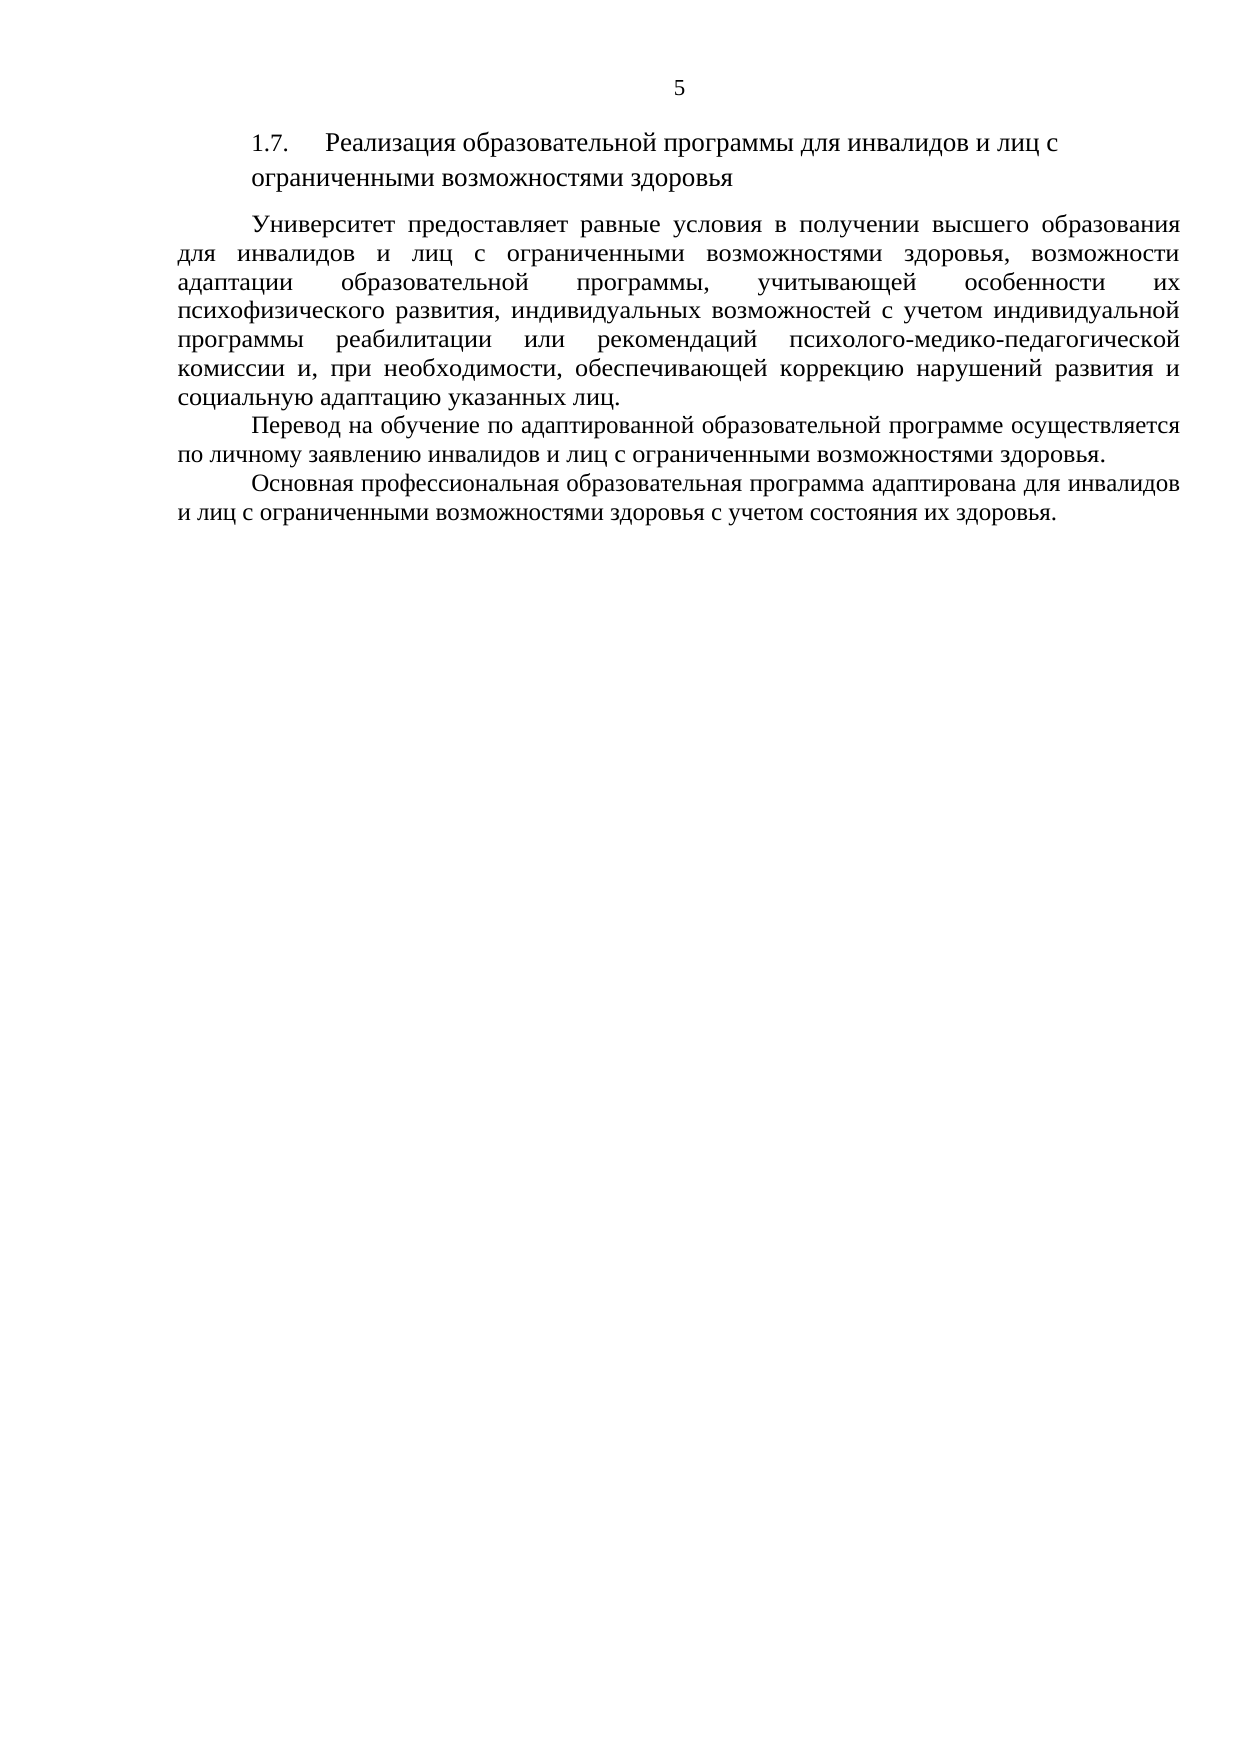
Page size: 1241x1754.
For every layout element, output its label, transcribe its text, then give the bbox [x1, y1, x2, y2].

subtitle Реализация образовательной программы для инвалидов и лиц с ограниченными возможностями здоровья [251, 126, 1181, 193]
text Перевод на обучение по адаптированной образовательной программе осуществляется по личному заявлению инвалидов и лиц с ограниченными возможностями здоровья. [177, 410, 1181, 468]
list Университет предоставляет равные условия в получении высшего образования для инвалидов и лиц с ограниченными возможностями здоровья, возможности адаптации образовательной программы, учитывающей особенности их психофизического развития, индивидуальных возможностей с учетом индивидуальной программы реабилитации или рекомендаций психолого-медико-педагогической комиссии и, при необходимости, обеспечивающей коррекцию нарушений развития и социальную адаптацию указанных лиц. [177, 209, 1181, 410]
list Основная профессиональная образовательная программа адаптирована для инвалидов и лиц с ограниченными возможностями здоровья с учетом состояния их здоровья. [177, 468, 1181, 525]
